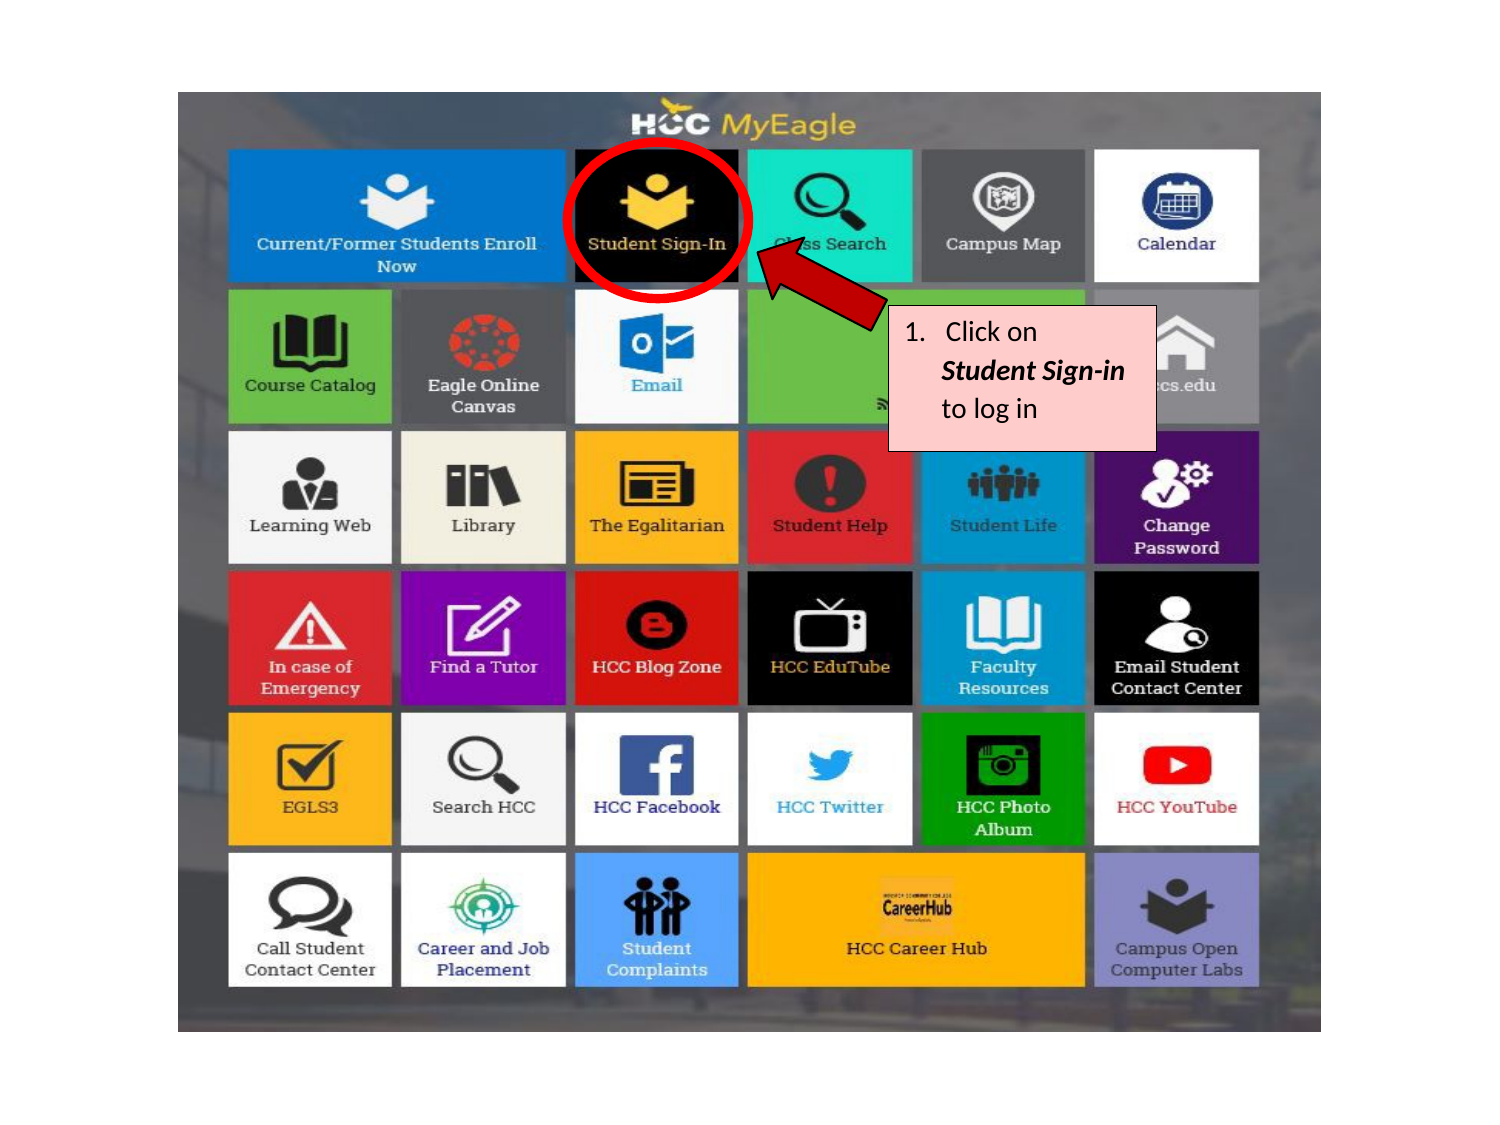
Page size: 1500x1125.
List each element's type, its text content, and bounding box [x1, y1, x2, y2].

text 1. Click on Student Sign-in to log in [904, 313, 1127, 426]
picture [178, 92, 1321, 1032]
